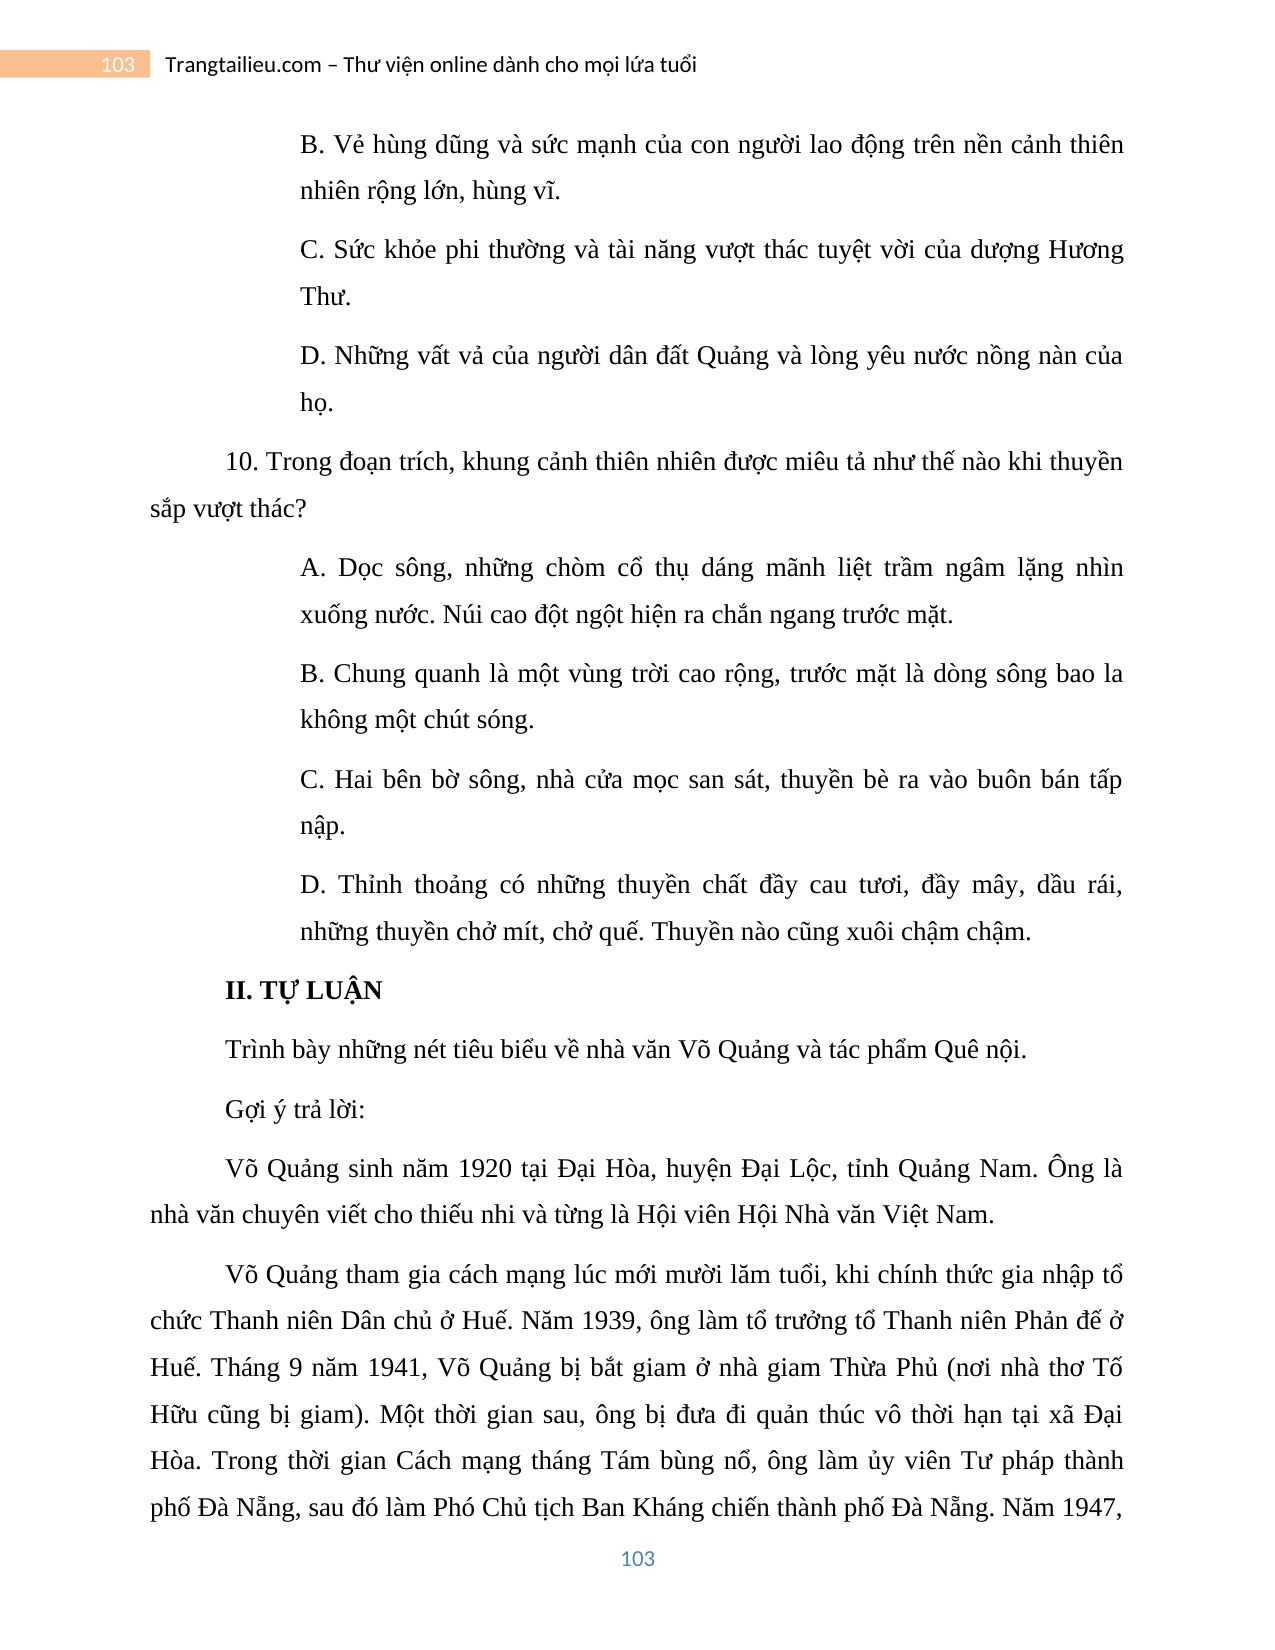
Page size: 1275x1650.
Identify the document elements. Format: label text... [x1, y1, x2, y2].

text 10. Trong đoạn trích, khung cảnh thiên nhiên được miêu tả như thế nào khi thuyền sắp vượt thác? [150, 445, 1125, 523]
text C. Sức khỏe phi thường và tài năng vượt thác tuyệt vời của dượng Hương Thư. [300, 233, 1125, 311]
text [150, 1258, 1125, 1522]
text C. Hai bên bờ sông, nhà cửa mọc san sát, thuyền bè ra vào buôn bán tấp nập. [300, 763, 1125, 841]
text A. Dọc sông, những chòm cổ thụ dáng mãnh liệt trầm ngâm lặng nhìn xuống nước. Núi cao đột ngột hiện ra chắn ngang trước mặt. [300, 551, 1125, 629]
text B. Chung quanh là một vùng trời cao rộng, trước mặt là dòng sông bao la không một chút sóng. [300, 657, 1125, 735]
text D. Thỉnh thoảng có những thuyền chất đầy cau tươi, đầy mây, dầu rái, những thuyền chở mít, chở quế. Thuyền nào cũng xuôi chậm chậm. [300, 868, 1125, 946]
text Gợi ý trả lời: [150, 1093, 1125, 1124]
text D. Những vất vả của người dân đất Quảng và lòng yêu nước nồng nàn của họ. [300, 339, 1125, 417]
text B. Vẻ hùng dũng và sức mạnh của con người lao động trên nền cảnh thiên nhiên rộng lớn, hùng vĩ. [300, 128, 1125, 206]
text Võ Quảng sinh năm 1920 tại Đại Hòa, huyện Đại Lộc, tỉnh Quảng Nam. Ông là nhà văn chuyên viết cho thiếu nhi và từng là Hội viên Hội Nhà văn Việt Nam. [150, 1152, 1125, 1230]
text Trình bày những nét tiêu biểu về nhà văn Võ Quảng và tác phẩm Quê nội. [150, 1033, 1125, 1065]
text II. TỰ LUẬN [150, 974, 1125, 1006]
